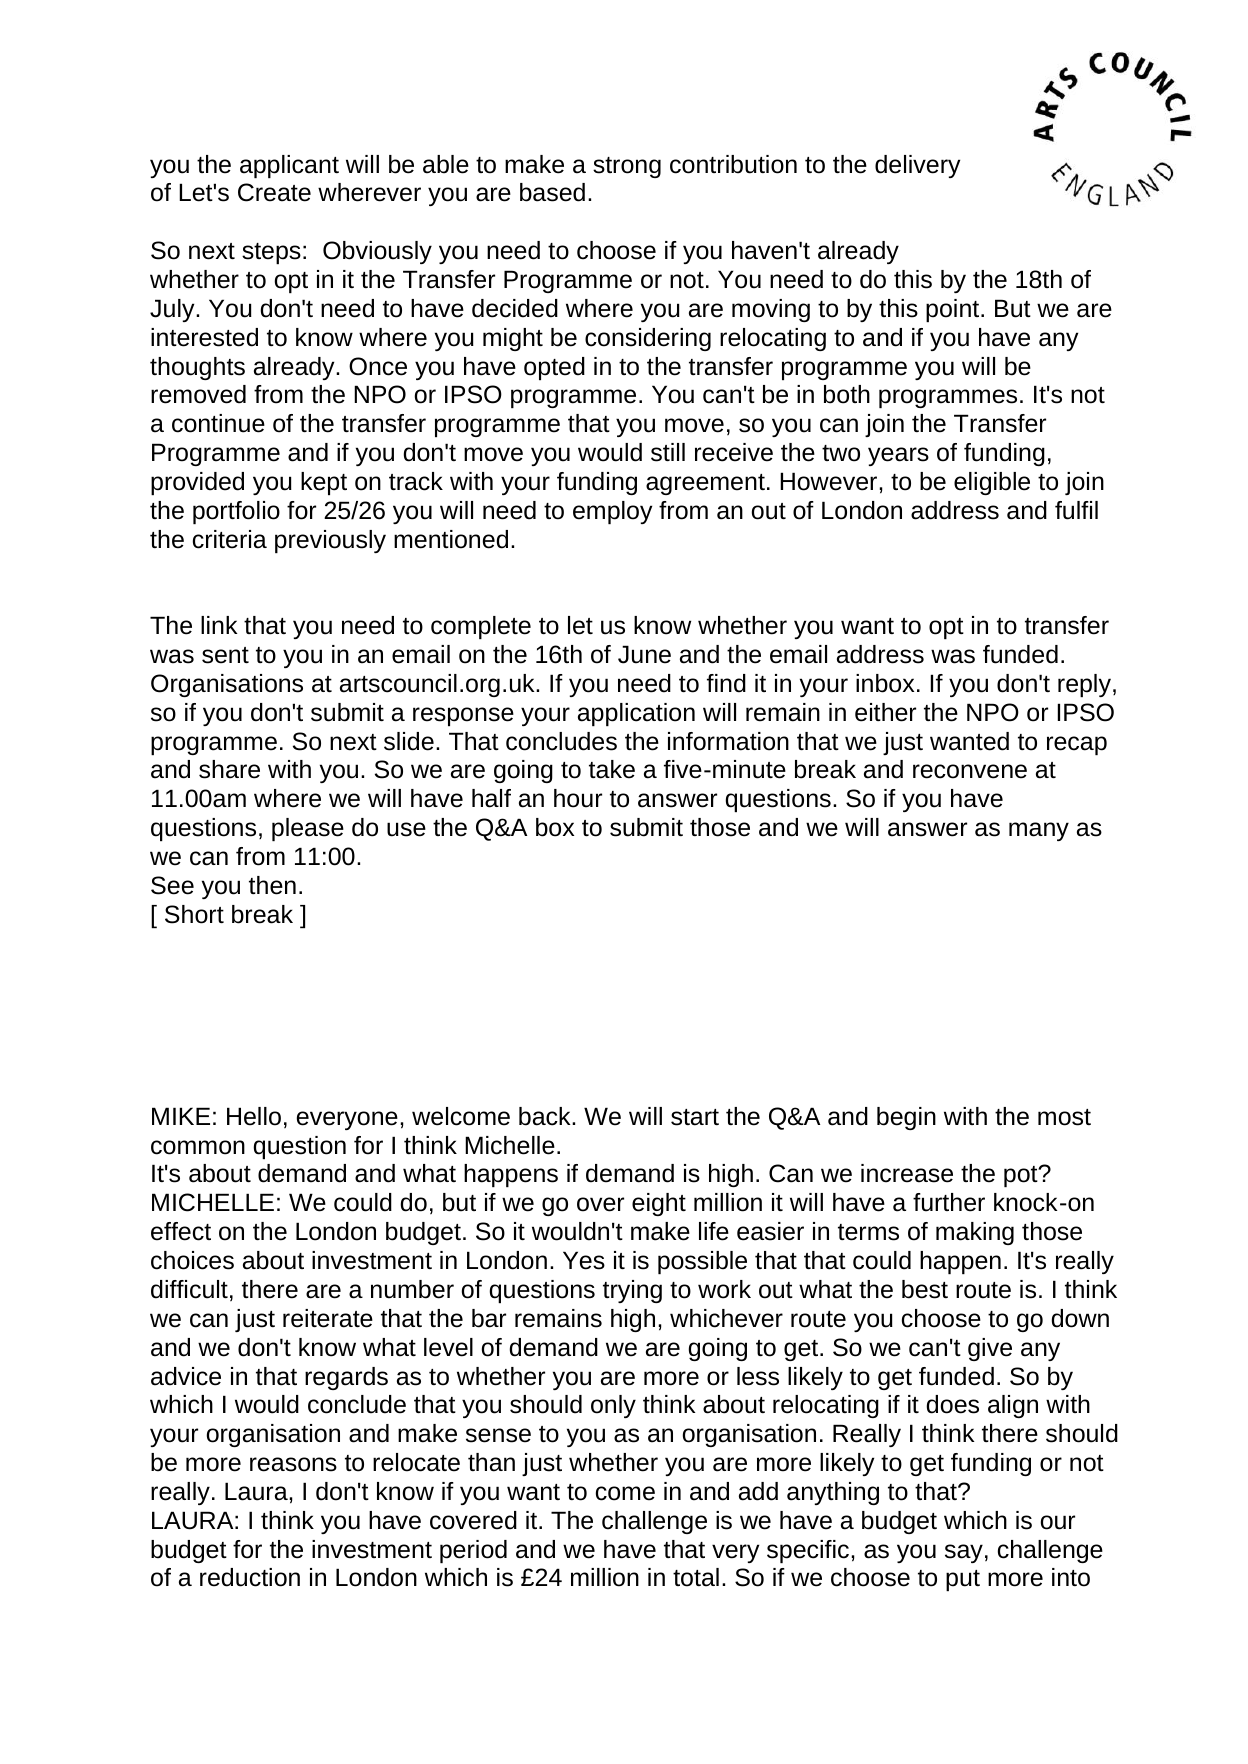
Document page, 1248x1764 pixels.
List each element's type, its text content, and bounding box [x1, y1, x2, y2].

text So next steps: Obviously you need to choose if you haven't already whether to opt in it the Transfer Programme or not. You need to do this by the 18th of July. You don't need to have decided where you are moving to by this point. But we are interested to know where you might be considering relocating to and if you have any thoughts already. Once you have opted in to the transfer programme you will be removed from the NPO or IPSO programme. You can't be in both programmes. It's not a continue of the transfer programme that you move, so you can join the Transfer Programme and if you don't move you would still receive the two years of funding, provided you kept on track with your funding agreement. However, to be eligible to join the portfolio for 25/26 you will need to employ from an out of London address and fulfil the criteria previously mentioned. [150, 237, 1125, 554]
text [150, 150, 1125, 208]
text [150, 1506, 1125, 1593]
text MIKE: Hello, everyone, welcome back. We will start the Q&A and begin with the most common question for I think Michelle. [150, 1102, 1125, 1160]
text It's about demand and what happens if demand is high. Can we increase the pot? [150, 1160, 1125, 1189]
text [ Short break ] [150, 900, 1125, 929]
text The link that you need to complete to let us know whether you want to opt in to transfer was sent to you in an email on the 16th of June and the email address was funded. Organisations at artscouncil.org.uk. If you need to find it in your inbox. If you don't reply, so if you don't submit a response your application will remain in either the NPO or IPSO programme. So next slide. That concludes the information that we just wanted to recap and share with you. So we are going to take a five-minute break and reconvene at 11.00am where we will have half an hour to answer questions. So if you have questions, please do use the Q&A box to submit those and we will answer as many as we can from 11:00. [150, 612, 1125, 871]
text MICHELLE: We could do, but if we go over eight million it will have a further knock-on effect on the London budget. So it wouldn't make life easier in terms of making those choices about investment in London. Yes it is possible that that could happen. It's really difficult, there are a number of questions trying to work out what the best route is. I think we can just reiterate that the bar remains high, whichever route you choose to go down and we don't know what level of demand we are going to get. So we can't give any advice in that regards as to whether you are more or less likely to get funded. So by which I would conclude that you should only think about relocating if it does align with your organisation and make sense to you as an organisation. Really I think there should be more reasons to relocate than just whether you are more likely to get funding or not really. Laura, I don't know if you want to come in and add anything to that? [150, 1189, 1125, 1506]
text See you then. [150, 871, 1125, 900]
